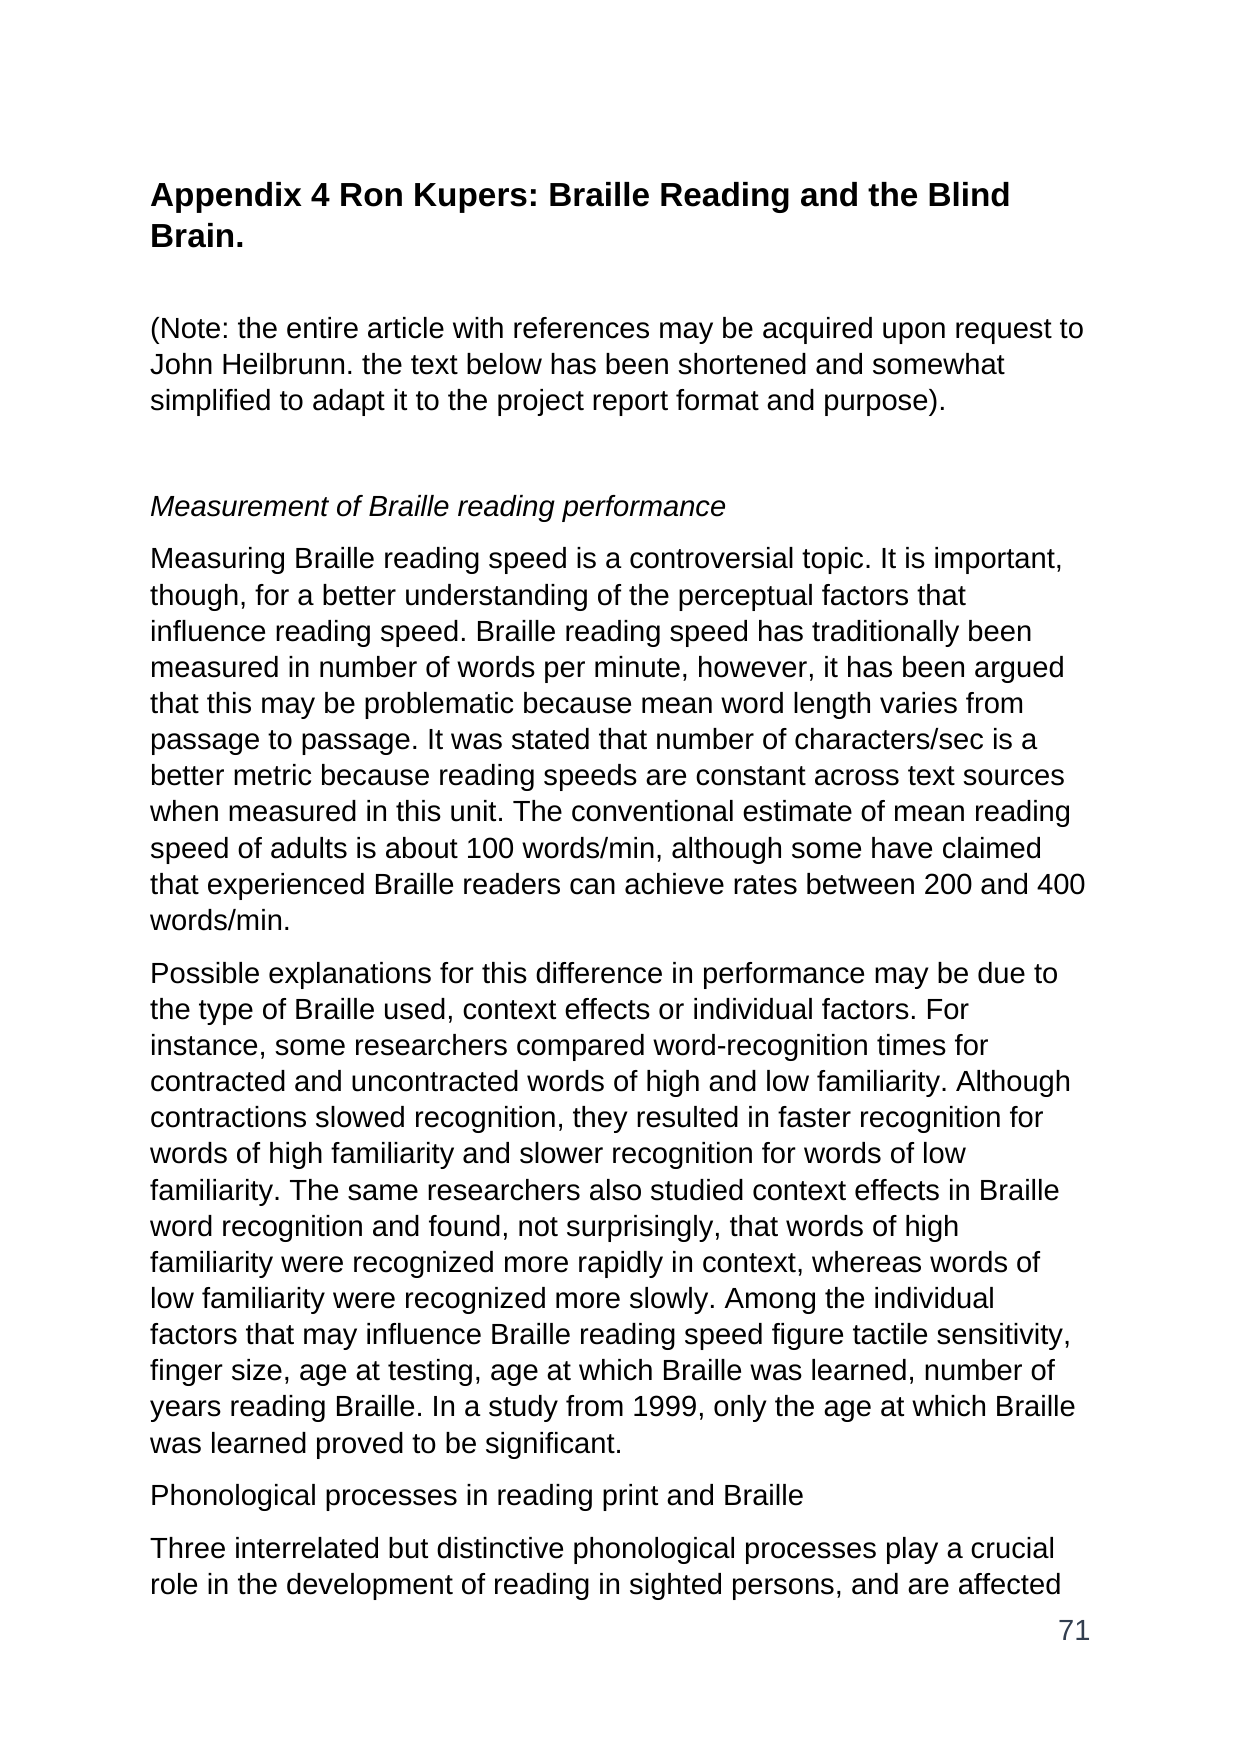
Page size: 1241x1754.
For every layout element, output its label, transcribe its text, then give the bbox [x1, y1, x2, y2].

text Possible explanations for this difference in performance may be due to the type of Braille used, context effects or individual factors. For instance, some researchers compared word-recognition times for contracted and uncontracted words of high and low familiarity. Although contractions slowed recognition, they resulted in faster recognition for words of high familiarity and slower recognition for words of low familiarity. The same researchers also studied context effects in Braille word recognition and found, not surprisingly, that words of high familiarity were recognized more rapidly in context, whereas words of low familiarity were recognized more slowly. Among the individual factors that may influence Braille reading speed figure tactile sensitivity, finger size, age at testing, age at which Braille was learned, number of years reading Braille. In a study from 1999, only the age at which Braille was learned proved to be significant. [150, 956, 1090, 1459]
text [150, 1531, 1090, 1601]
text Measuring Braille reading speed is a controversial topic. It is important, though, for a better understanding of the perceptual factors that influence reading speed. Braille reading speed has traditionally been measured in number of words per minute, however, it has been argued that this may be problematic because mean word length varies from passage to passage. It was stated that number of characters/sec is a better metric because reading speeds are constant across text sources when measured in this unit. The conventional estimate of mean reading speed of adults is about 100 words/min, although some have claimed that experienced Braille readers can achieve rates between 200 and 400 words/min. [150, 541, 1090, 936]
text Measurement of Braille reading performance [150, 489, 1090, 522]
text (Note: the entire article with references may be acquired upon request to John Heilbrunn. the text below has been shortened and somewhat simplified to adapt it to the project report format and purpose). [150, 311, 1090, 417]
subtitle Appendix 4 Ron Kupers: Braille Reading and the Blind Brain. [150, 175, 1090, 255]
text Phonological processes in reading print and Braille [150, 1478, 1090, 1512]
